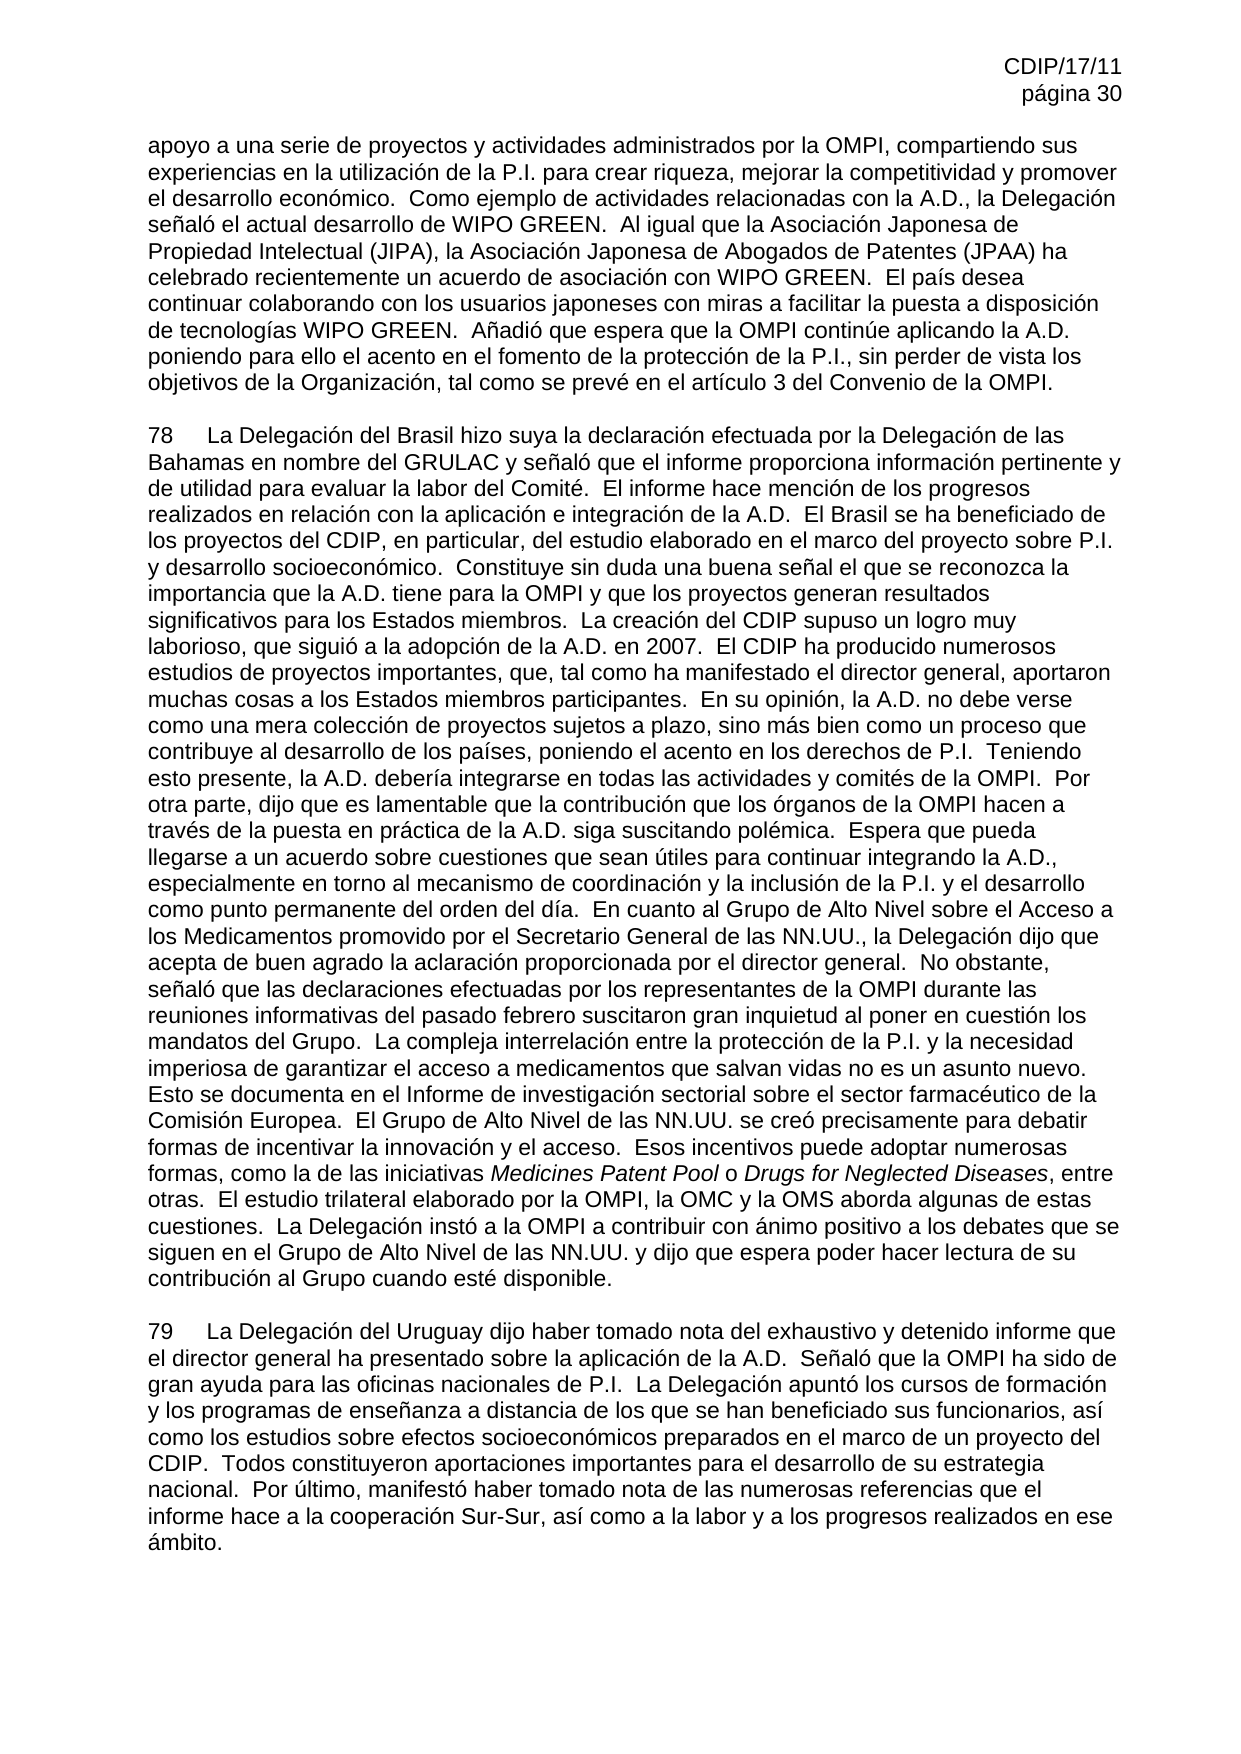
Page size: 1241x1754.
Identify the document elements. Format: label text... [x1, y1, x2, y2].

text La Delegación del Brasil hizo suya la declaración efectuada por la Delegación de las Bahamas en nombre del GRULAC y señaló que el informe proporciona información pertinente y de utilidad para evaluar la labor del Comité. El informe hace mención de los progresos realizados en relación con la aplicación e integración de la A.D. El Brasil se ha beneficiado de los proyectos del CDIP, en particular, del estudio elaborado en el marco del proyecto sobre P.I. y desarrollo socioeconómico. Constituye sin duda una buena señal el que se reconozca la importancia que la A.D. tiene para la OMPI y que los proyectos generan resultados significativos para los Estados miembros. La creación del CDIP supuso un logro muy laborioso, que siguió a la adopción de la A.D. en 2007. El CDIP ha producido numerosos estudios de proyectos importantes, que, tal como ha manifestado el director general, aportaron muchas cosas a los Estados miembros participantes. En su opinión, la A.D. no debe verse como una mera colección de proyectos sujetos a plazo, sino más bien como un proceso que contribuye al desarrollo de los países, poniendo el acento en los derechos de P.I. Teniendo esto presente, la A.D. debería integrarse en todas las actividades y comités de la OMPI. Por otra parte, dijo que es lamentable que la contribución que los órganos de la OMPI hacen a través de la puesta en práctica de la A.D. siga suscitando polémica. Espera que pueda llegarse a un acuerdo sobre cuestiones que sean útiles para continuar integrando la A.D., especialmente en torno al mecanismo de coordinación y la inclusión de la P.I. y el desarrollo como punto permanente del orden del día. En cuanto al Grupo de Alto Nivel sobre el Acceso a los Medicamentos promovido por el Secretario General de las NN.UU., la Delegación dijo que acepta de buen agrado la aclaración proporcionada por el director general. No obstante, señaló que las declaraciones efectuadas por los representantes de la OMPI durante las reuniones informativas del pasado febrero suscitaron gran inquietud al poner en cuestión los mandatos del Grupo. La compleja interrelación entre la protección de la P.I. y la necesidad imperiosa de garantizar el acceso a medicamentos que salvan vidas no es un asunto nuevo. Esto se documenta en el Informe de investigación sectorial sobre el sector farmacéutico de la Comisión Europea. El Grupo de Alto Nivel de las NN.UU. se creó precisamente para debatir formas de incentivar la innovación y el acceso. Esos incentivos puede adoptar numerosas formas, como la de las iniciativas Medicines Patent Pool o Drugs for Neglected Diseases, entre otras. El estudio trilateral elaborado por la OMPI, la OMC y la OMS aborda algunas de estas cuestiones. La Delegación instó a la OMPI a contribuir con ánimo positivo a los debates que se siguen en el Grupo de Alto Nivel de las NN.UU. y dijo que espera poder hacer lectura de su contribución al Grupo cuando esté disponible. [148, 422, 1122, 1292]
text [148, 132, 1122, 396]
text La Delegación del Uruguay dijo haber tomado nota del exhaustivo y detenido informe que el director general ha presentado sobre la aplicación de la A.D. Señaló que la OMPI ha sido de gran ayuda para las oficinas nacionales de P.I. La Delegación apuntó los cursos de formación y los programas de enseñanza a distancia de los que se han beneficiado sus funcionarios, así como los estudios sobre efectos socioeconómicos preparados en el marco de un proyecto del CDIP. Todos constituyeron aportaciones importantes para el desarrollo de su estrategia nacional. Por último, manifestó haber tomado nota de las numerosas referencias que el informe hace a la cooperación Sur-Sur, así como a la labor y a los progresos realizados en ese ámbito. [148, 1318, 1122, 1555]
